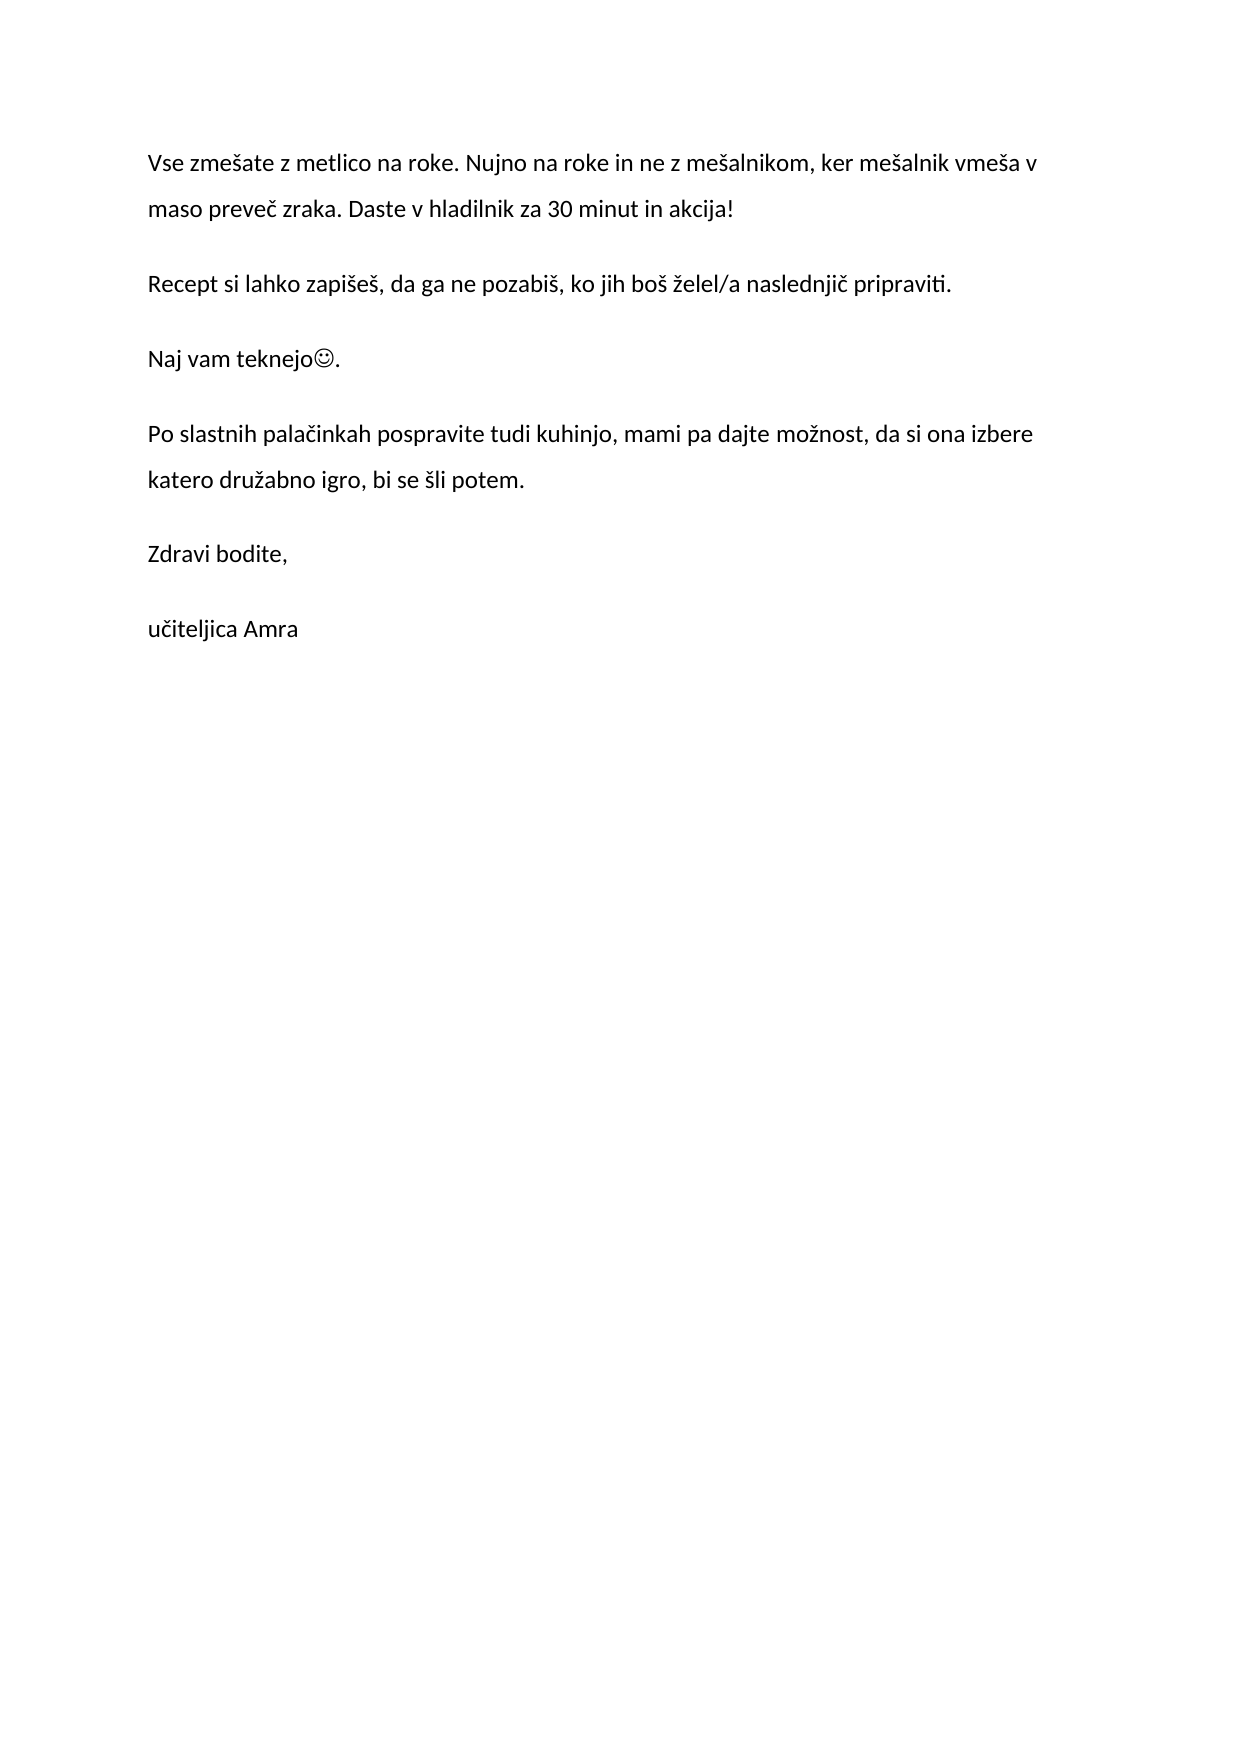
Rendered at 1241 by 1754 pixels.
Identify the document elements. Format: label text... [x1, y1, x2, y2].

text Naj vam teknejo. [148, 343, 1093, 374]
text Po slastnih palačinkah pospravite tudi kuhinjo, mami pa dajte možnost, da si ona izbere katero družabno igro, bi se šli potem. [148, 418, 1093, 494]
text Zdravi bodite, [148, 539, 1093, 569]
text učiteljica Amra [148, 613, 1093, 644]
text Vse zmešate z metlico na roke. Nujno na roke in ne z mešalnikom, ker mešalnik vmeša v maso preveč zraka. Daste v hladilnik za 30 minut in akcija! [148, 148, 1093, 224]
text Recept si lahko zapišeš, da ga ne pozabiš, ko jih boš želel/a naslednjič pripraviti. [148, 268, 1093, 299]
